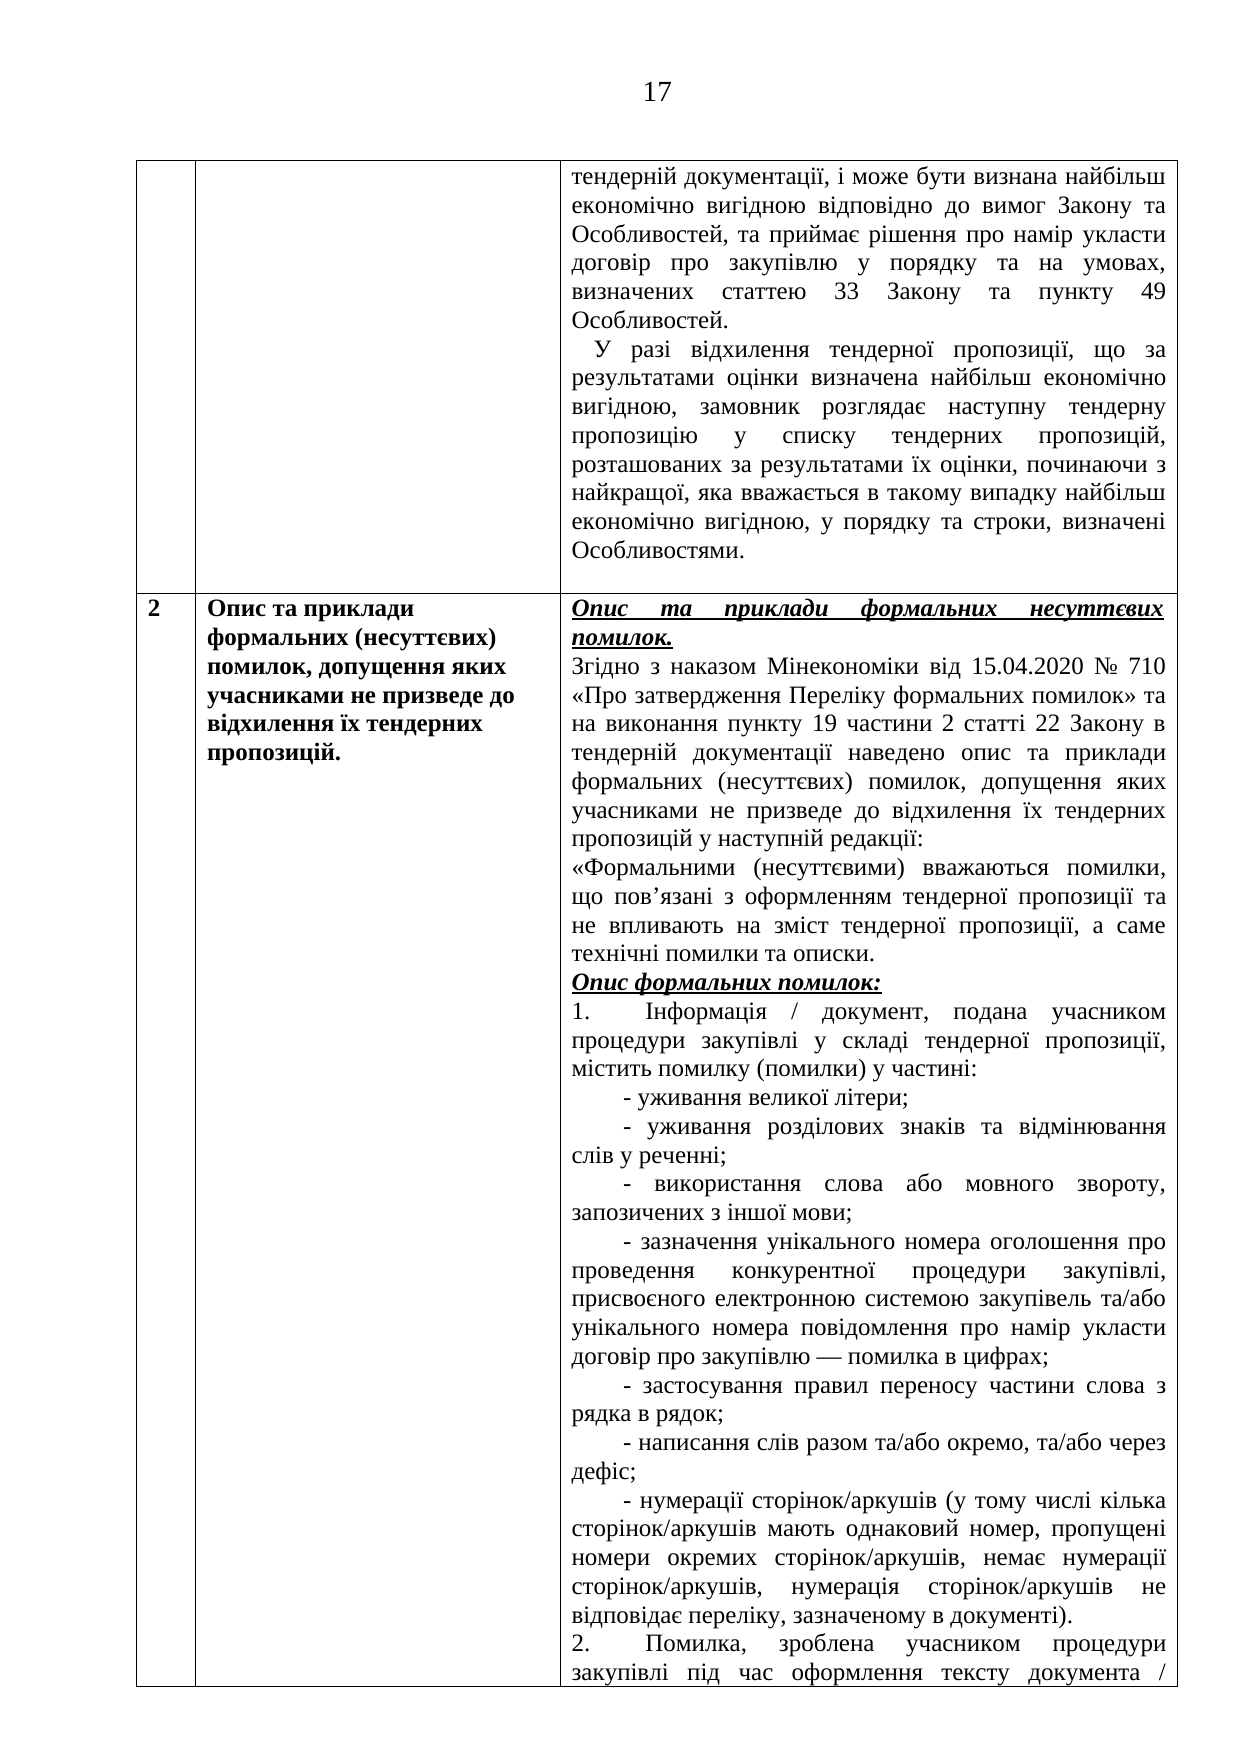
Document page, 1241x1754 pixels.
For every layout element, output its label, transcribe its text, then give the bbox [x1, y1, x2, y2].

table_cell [196, 594, 560, 1686]
table_cell 1 [137, 161, 195, 592]
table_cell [561, 161, 1177, 592]
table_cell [561, 594, 1177, 1686]
table_cell 2 [137, 594, 195, 1686]
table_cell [196, 161, 560, 592]
